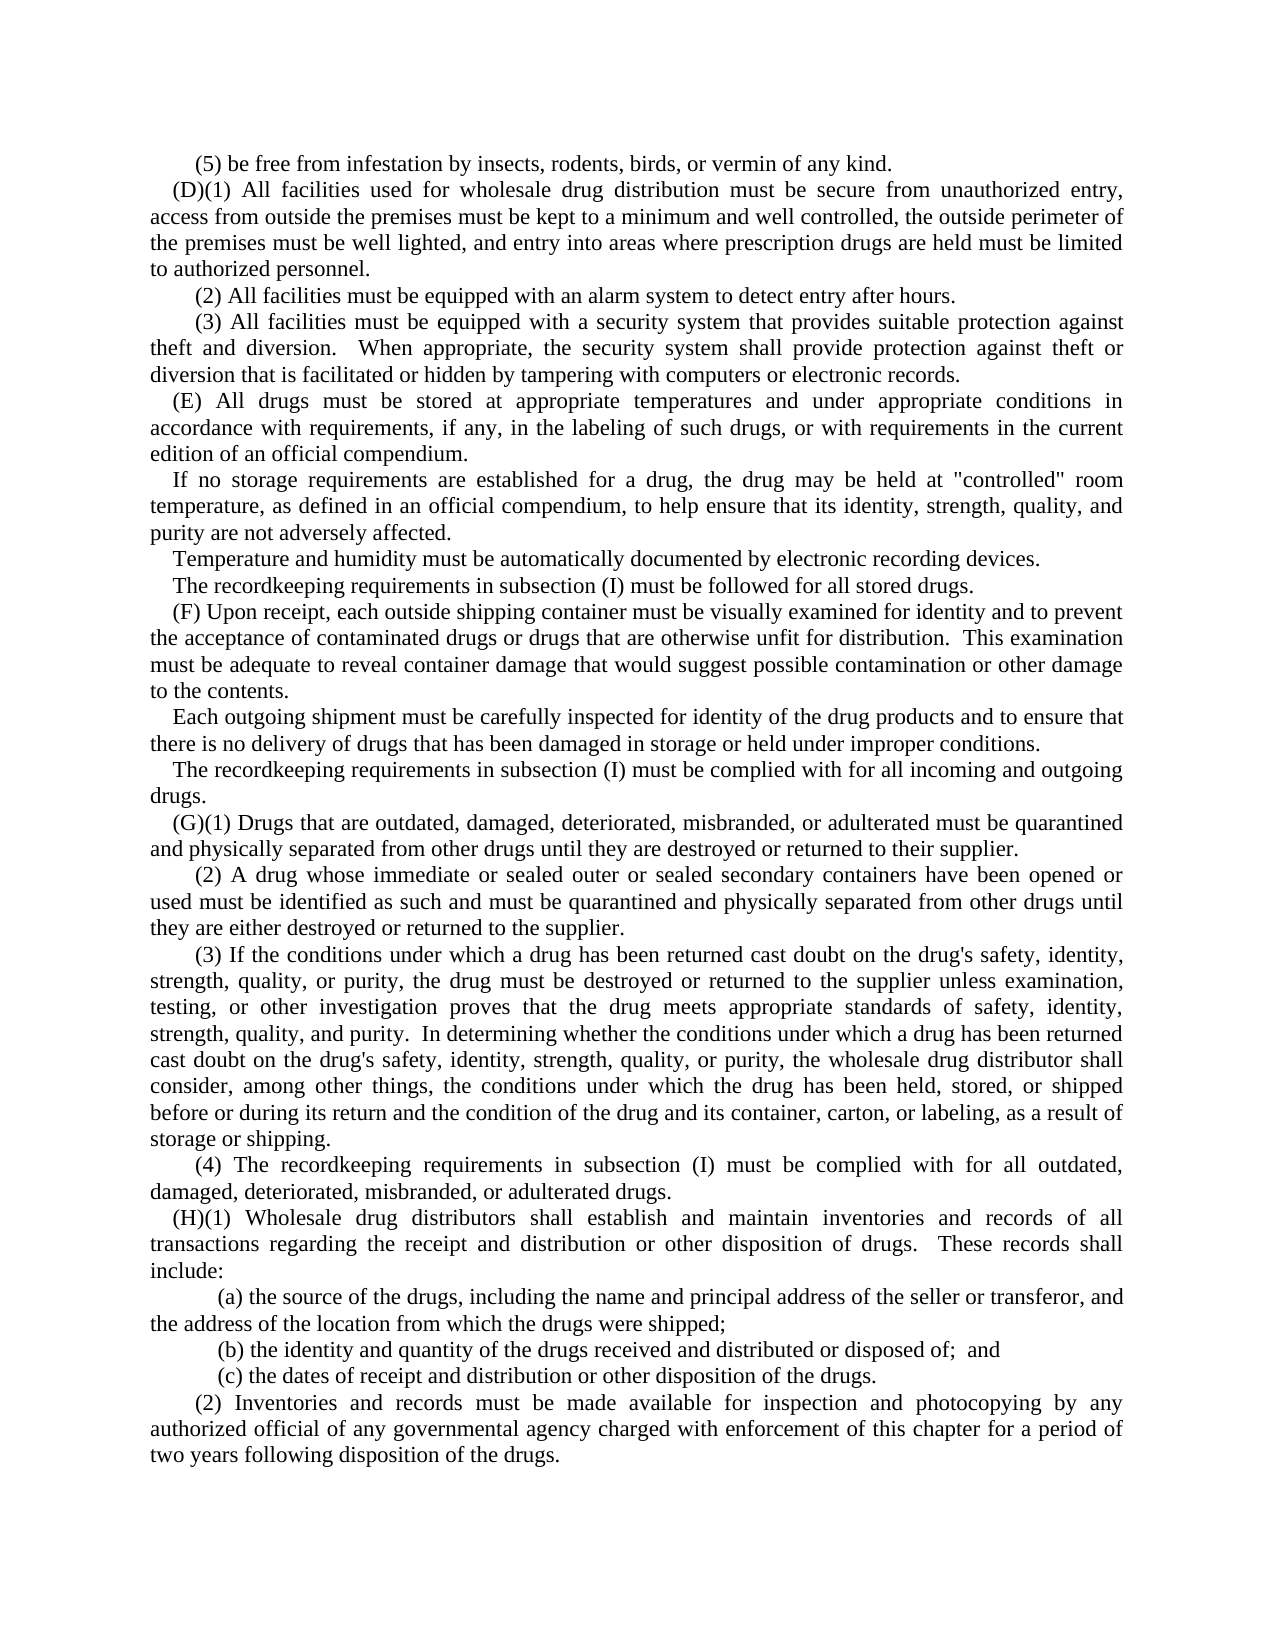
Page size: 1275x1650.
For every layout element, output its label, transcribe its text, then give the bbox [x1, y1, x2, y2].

text (2) All facilities must be equipped with an alarm system to detect entry after hours. [150, 282, 1125, 308]
text Temperature and humidity must be automatically documented by electronic recording devices. [150, 545, 1125, 572]
text (D)(1) All facilities used for wholesale drug distribution must be secure from unauthorized entry, access from outside the premises must be kept to a minimum and well controlled, the outside perimeter of the premises must be well lighted, and entry into areas where prescription drugs are held must be limited to authorized personnel. [150, 176, 1125, 282]
text If no storage requirements are established for a drug, the drug may be held at "controlled" room temperature, as defined in an official compendium, to help ensure that its identity, strength, quality, and purity are not adversely affected. [150, 466, 1125, 545]
text (H)(1) Wholesale drug distributors shall establish and maintain inventories and records of all transactions regarding the receipt and distribution or other disposition of drugs. These records shall include: [150, 1204, 1125, 1283]
text The recordkeeping requirements in subsection (I) must be followed for all stored drugs. [150, 572, 1125, 598]
text (c) the dates of receipt and distribution or other disposition of the drugs. [150, 1362, 1125, 1389]
text The recordkeeping requirements in subsection (I) must be complied with for all incoming and outgoing drugs. [150, 756, 1125, 809]
text (4) The recordkeeping requirements in subsection (I) must be complied with for all outdated, damaged, deteriorated, misbranded, or adulterated drugs. [150, 1151, 1125, 1204]
text Each outgoing shipment must be carefully inspected for identity of the drug products and to ensure that there is no delivery of drugs that has been damaged in storage or held under improper conditions. [150, 703, 1125, 756]
text (2) Inventories and records must be made available for inspection and photocopying by any authorized official of any governmental agency charged with enforcement of this chapter for a period of two years following disposition of the drugs. [150, 1389, 1125, 1468]
text (E) All drugs must be stored at appropriate temperatures and under appropriate conditions in accordance with requirements, if any, in the labeling of such drugs, or with requirements in the current edition of an official compendium. [150, 387, 1125, 466]
text (F) Upon receipt, each outside shipping container must be visually examined for identity and to prevent the acceptance of contaminated drugs or drugs that are otherwise unfit for distribution. This examination must be adequate to reveal container damage that would suggest possible contamination or other damage to the contents. [150, 598, 1125, 703]
text (5) be free from infestation by insects, rodents, birds, or vermin of any kind. [150, 150, 1125, 176]
text (2) A drug whose immediate or sealed outer or sealed secondary containers have been opened or used must be identified as such and must be quarantined and physically separated from other drugs until they are either destroyed or returned to the supplier. [150, 862, 1125, 941]
text (G)(1) Drugs that are outdated, damaged, deteriorated, misbranded, or adulterated must be quarantined and physically separated from other drugs until they are destroyed or returned to their supplier. [150, 809, 1125, 862]
text (3) If the conditions under which a drug has been returned cast doubt on the drug's safety, identity, strength, quality, or purity, the drug must be destroyed or returned to the supplier unless examination, testing, or other investigation proves that the drug meets appropriate standards of safety, identity, strength, quality, and purity. In determining whether the conditions under which a drug has been returned cast doubt on the drug's safety, identity, strength, quality, or purity, the wholesale drug distributor shall consider, among other things, the conditions under which the drug has been held, stored, or shipped before or during its return and the condition of the drug and its container, carton, or labeling, as a result of storage or shipping. [150, 941, 1125, 1151]
text (a) the source of the drugs, including the name and principal address of the seller or transferor, and the address of the location from which the drugs were shipped; [150, 1283, 1125, 1336]
text (b) the identity and quantity of the drugs received and distributed or disposed of; and [150, 1336, 1125, 1362]
text (3) All facilities must be equipped with a security system that provides suitable protection against theft and diversion. When appropriate, the security system shall provide protection against theft or diversion that is facilitated or hidden by tampering with computers or electronic records. [150, 308, 1125, 387]
